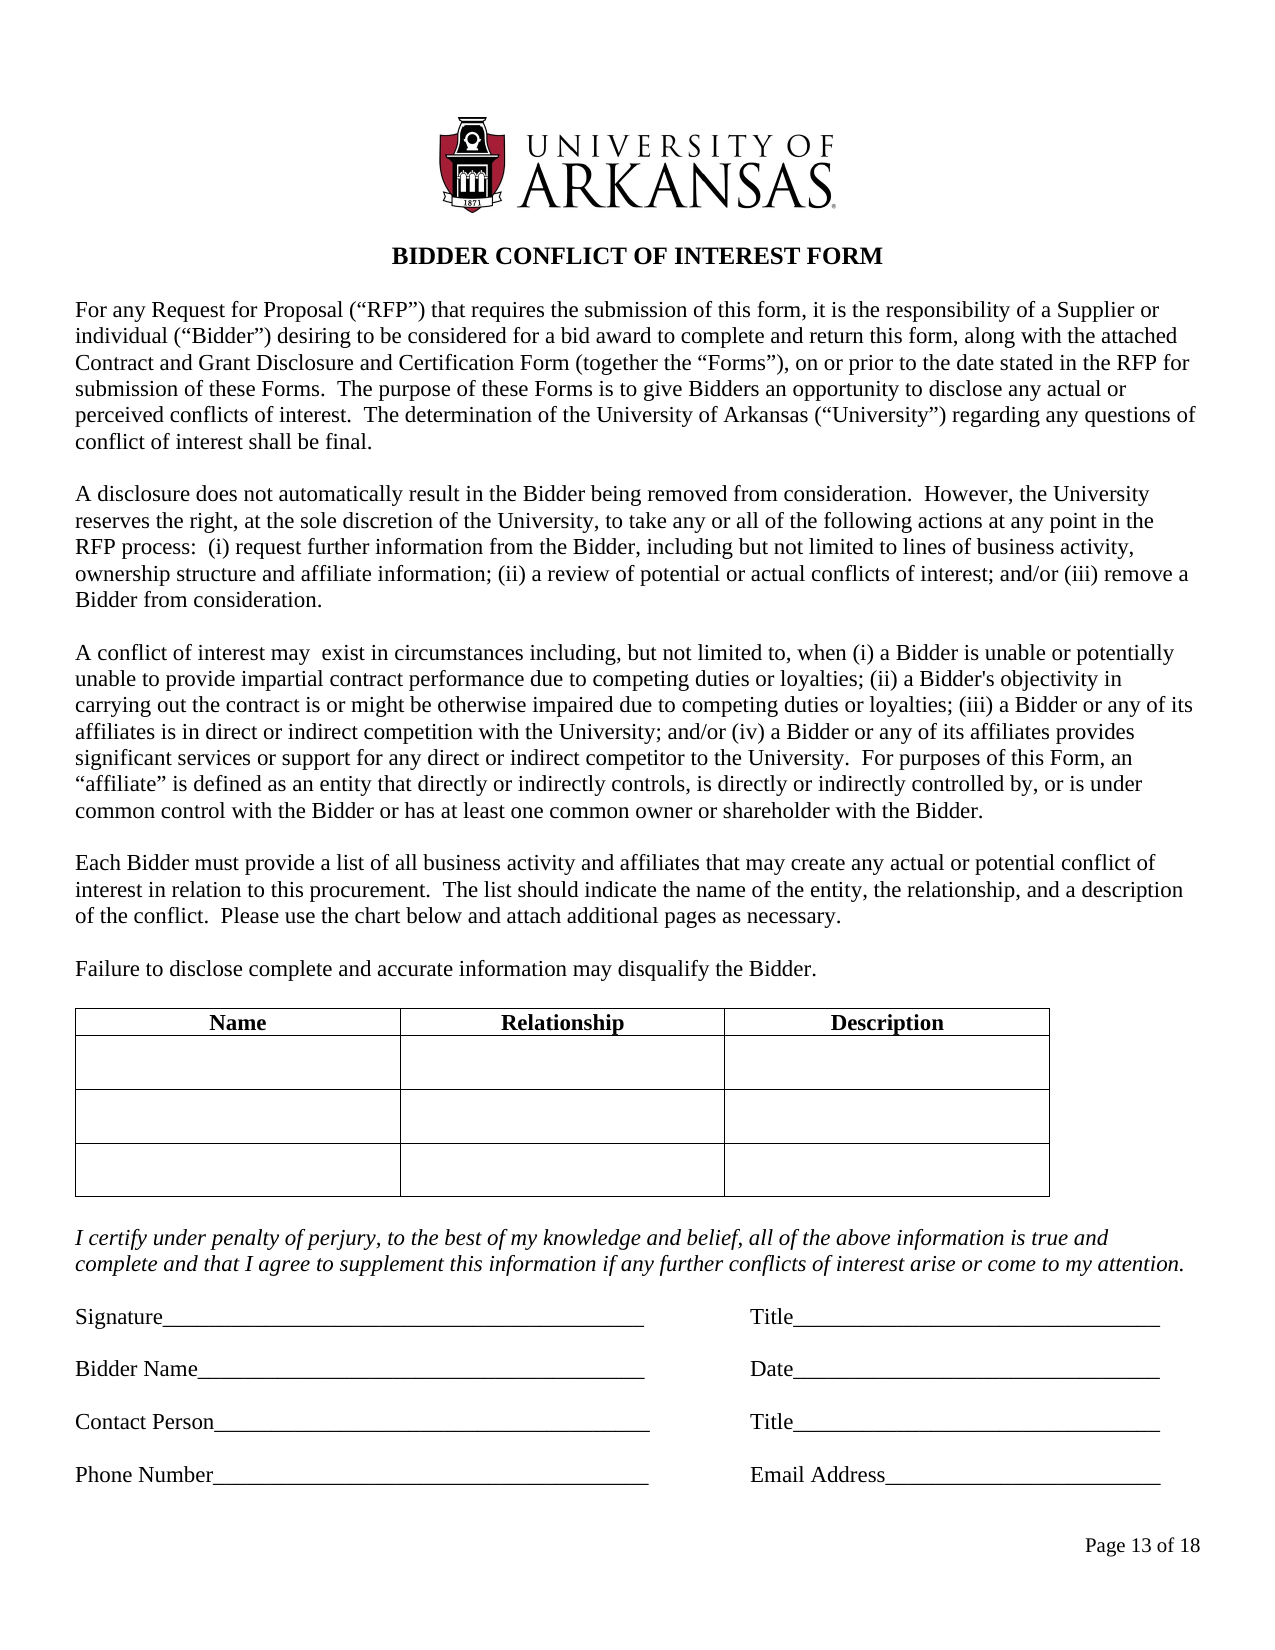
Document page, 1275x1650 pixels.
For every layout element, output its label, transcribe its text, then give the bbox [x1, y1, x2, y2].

text A disclosure does not automatically result in the Bidder being removed from consideration. However, the University reserves the right, at the sole discretion of the University, to take any or all of the following actions at any point in the RFP process: (i) request further information from the Bidder, including but not limited to lines of business activity, ownership structure and affiliate information; (ii) a review of potential or actual conflicts of interest; and/or (iii) remove a Bidder from consideration. [75, 481, 1200, 612]
table_cell [725, 1090, 1049, 1142]
table_header Description [725, 1009, 1049, 1035]
table_cell [725, 1144, 1049, 1196]
table_cell [725, 1036, 1049, 1089]
table_cell [76, 1036, 400, 1089]
text Failure to disclose complete and accurate information may disqualify the Bidder. [75, 955, 1200, 981]
text For any Request for Proposal (“RFP”) that requires the submission of this form, it is the responsibility of a Supplier or individual (“Bidder”) desiring to be considered for a bid award to complete and return this form, along with the attached Contract and Grant Disclosure and Certification Form (together the “Forms”), on or prior to the date stated in the RFP for submission of these Forms. The purpose of these Forms is to give Bidders an opportunity to disclose any actual or perceived conflicts of interest. The determination of the University of Arkansas (“University”) regarding any questions of conflict of interest shall be final. [75, 296, 1200, 454]
table_header Relationship [401, 1009, 724, 1035]
text BIDDER CONFLICT OF INTEREST FORM [75, 241, 1200, 270]
picture [439, 117, 836, 213]
table_cell [76, 1144, 400, 1196]
text Phone Number______________________________________ Email Address________________________ [75, 1461, 1200, 1487]
table_cell [76, 1090, 400, 1142]
table_header Name [76, 1009, 400, 1035]
text Signature__________________________________________ Title________________________________ [75, 1303, 1200, 1329]
text Each Bidder must provide a list of all business activity and affiliates that may create any actual or potential conflict of interest in relation to this procurement. The list should indicate the name of the entity, the relationship, and a description of the conflict. Please use the chart below and attach additional pages as necessary. [75, 849, 1200, 928]
table_cell [401, 1144, 724, 1196]
text Bidder Name_______________________________________ Date________________________________ [75, 1355, 1200, 1382]
text Contact Person______________________________________ Title________________________________ [75, 1408, 1200, 1434]
text A conflict of interest may exist in circumstances including, but not limited to, when (i) a Bidder is unable or potentially unable to provide impartial contract performance due to competing duties or loyalties; (ii) a Bidder's objectivity in carrying out the contract is or might be otherwise impaired due to competing duties or loyalties; (iii) a Bidder or any of its affiliates is in direct or indirect competition with the University; and/or (iv) a Bidder or any of its affiliates provides significant services or support for any direct or indirect competitor to the University. For purposes of this Form, an “affiliate” is defined as an entity that directly or indirectly controls, is directly or indirectly controlled by, or is under common control with the Bidder or has at least one common owner or shareholder with the Bidder. [75, 639, 1200, 823]
text I certify under penalty of perjury, to the best of my knowledge and belief, all of the above information is true and complete and that I agree to supplement this information if any further conflicts of interest arise or come to my attention. [75, 1224, 1200, 1276]
table_cell [401, 1036, 724, 1089]
table_cell [401, 1090, 724, 1142]
